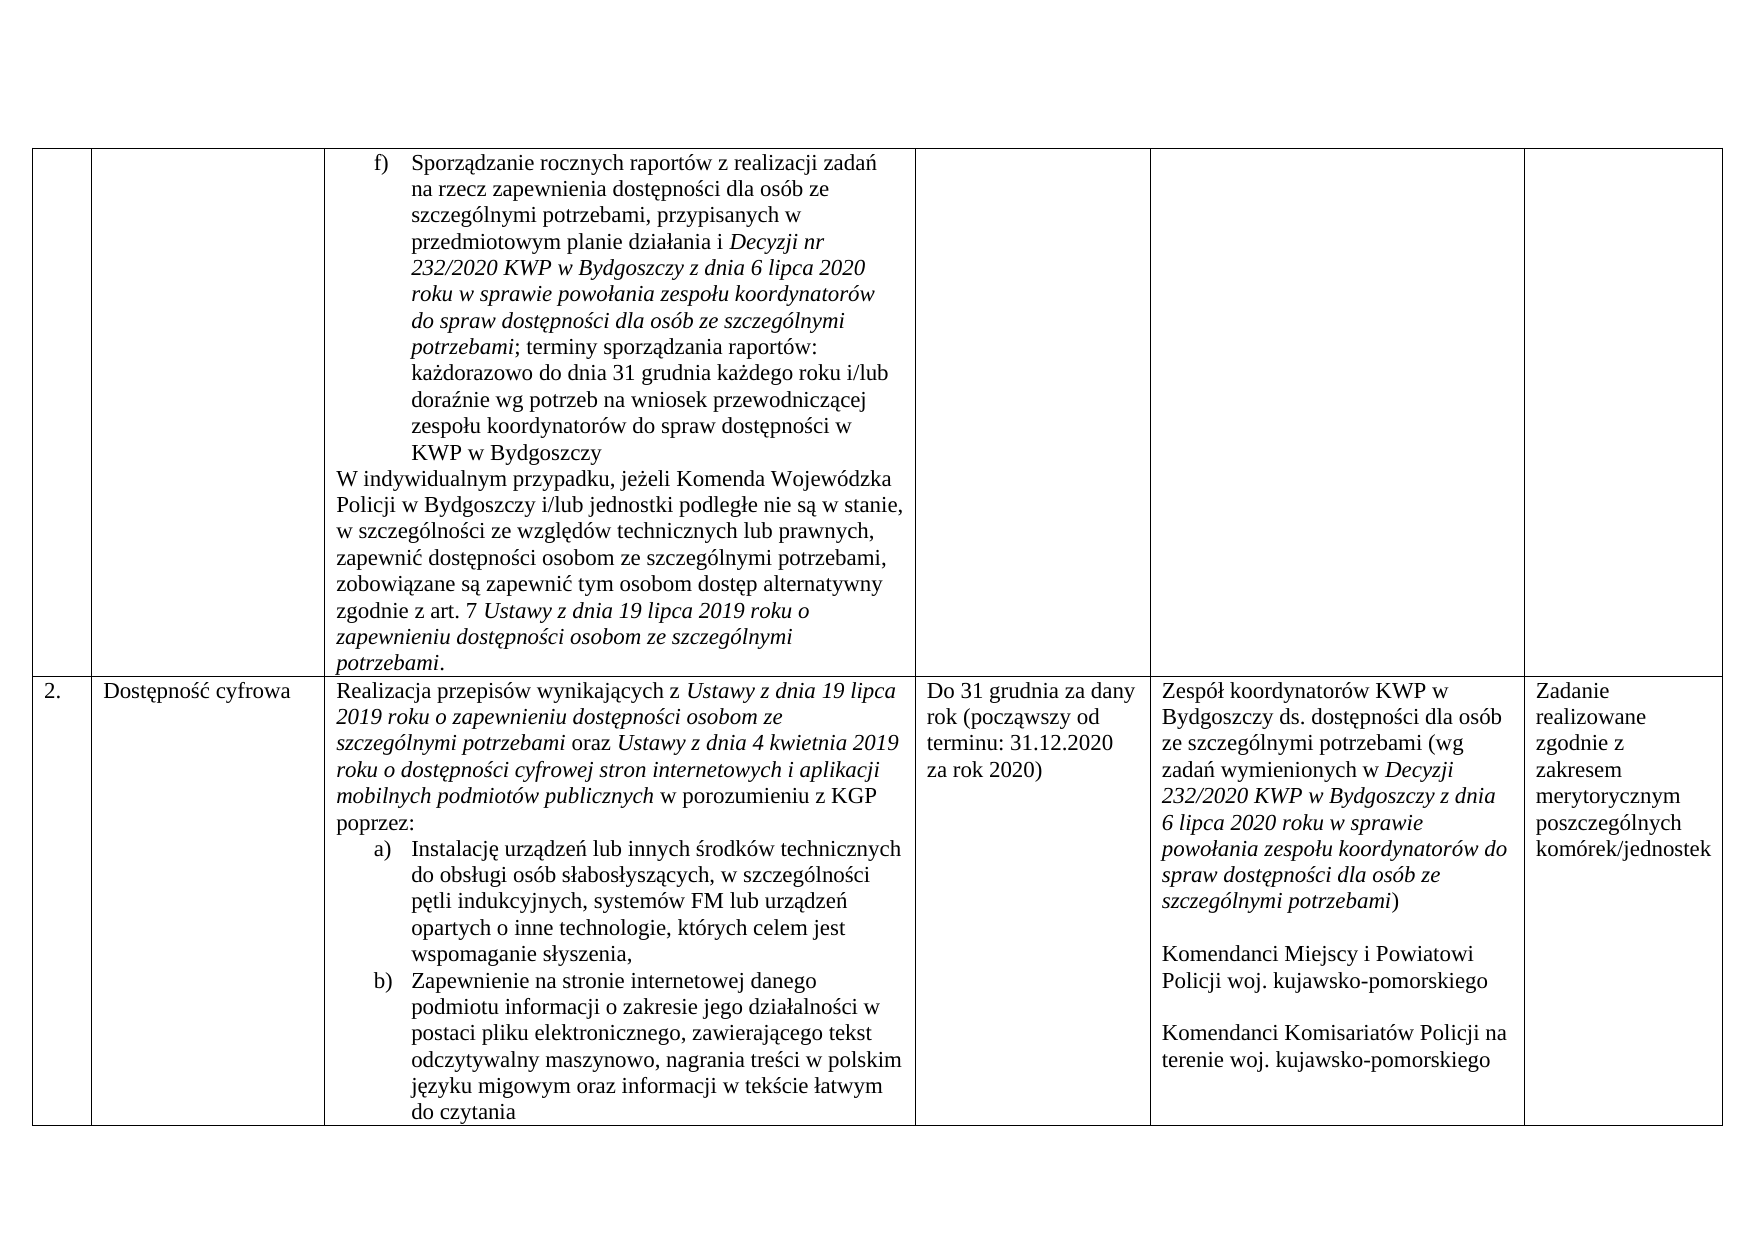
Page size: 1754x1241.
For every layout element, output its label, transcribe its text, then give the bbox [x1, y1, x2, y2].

table_cell Dostępność cyfrowa [92, 677, 324, 1125]
table_cell [33, 677, 91, 1125]
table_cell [916, 149, 1150, 676]
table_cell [325, 149, 915, 676]
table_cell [1151, 677, 1524, 1125]
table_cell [1525, 677, 1722, 1125]
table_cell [916, 677, 1150, 1125]
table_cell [92, 149, 324, 676]
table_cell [1525, 149, 1722, 676]
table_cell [1151, 149, 1524, 676]
table_cell [33, 149, 91, 676]
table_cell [325, 677, 915, 1125]
